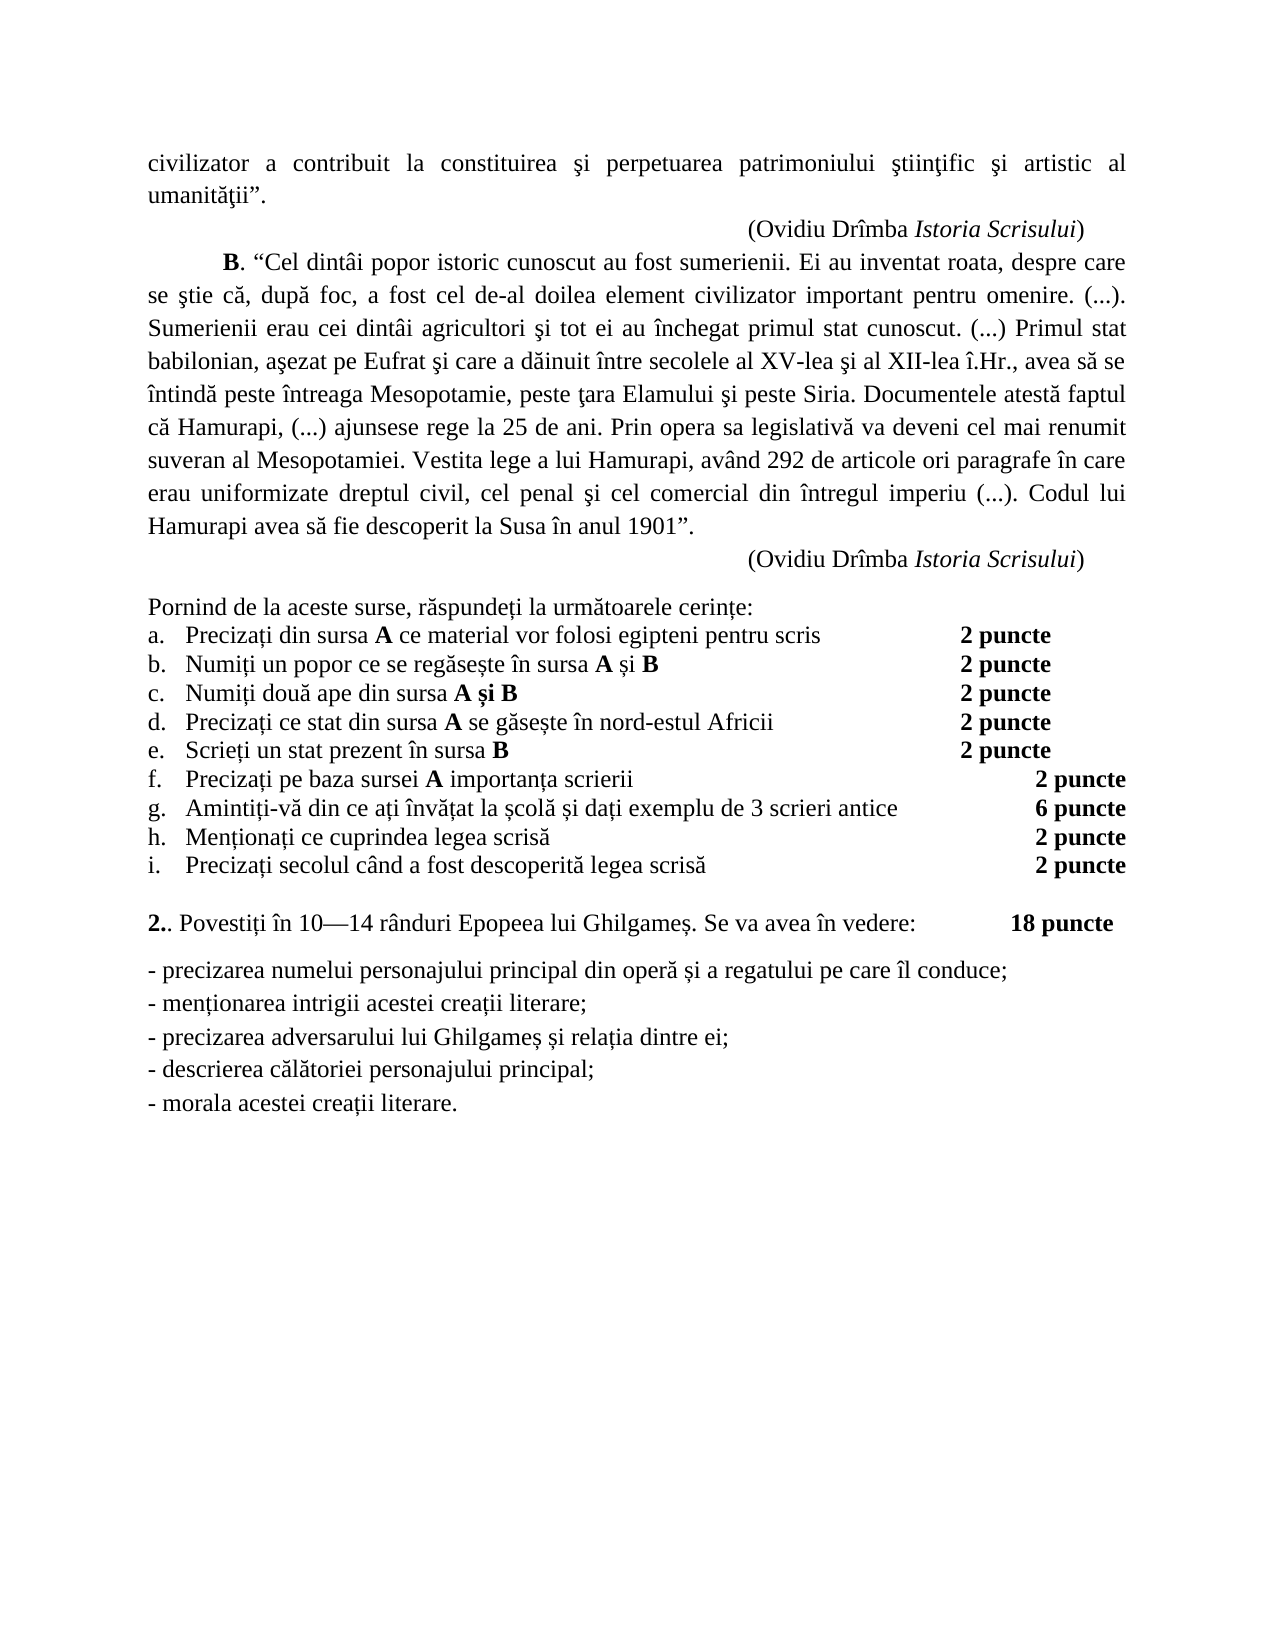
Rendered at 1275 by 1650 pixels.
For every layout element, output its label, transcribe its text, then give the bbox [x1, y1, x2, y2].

list Amintiți-vă din ce ați învățat la școlă și dați exemplu de 3 scrieri antice 6 puncte [148, 793, 1127, 822]
text (Ovidiu Drîmba Istoria Scrisului) [148, 544, 1127, 573]
text - precizarea adversarului lui Ghilgameș și relația dintre ei; [148, 1022, 1127, 1050]
text (Ovidiu Drîmba Istoria Scrisului) [148, 214, 1127, 242]
list Precizați pe baza sursei A importanța scrierii 2 puncte [148, 764, 1127, 793]
list Precizați din sursa A ce material vor folosi egipteni pentru scris 2 puncte [148, 620, 1127, 649]
list Menționați ce cuprindea legea scrisă 2 puncte [148, 822, 1127, 850]
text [148, 148, 1127, 209]
text - morala acestei creații literare. [148, 1088, 1127, 1116]
list Numiți un popor ce se regăsește în sursa A și B 2 puncte [148, 649, 1127, 678]
text Pornind de la aceste surse, răspundeți la următoarele cerințe: [148, 592, 1127, 620]
text 2.. Povestiți în 10—14 rânduri Epopeea lui Ghilgameș. Se va avea în vedere: 18 puncte [148, 908, 1127, 937]
text B. “Cel dintâi popor istoric cunoscut au fost sumerienii. Ei au inventat roata, despre care se ştie că, după foc, a fost cel de-al doilea element civilizator important pentru omenire. (...). Sumerienii erau cei dintâi agricultori şi tot ei au închegat primul stat cunoscut. (...) Primul stat babilonian, aşezat pe Eufrat şi care a dăinuit între secolele al XV-lea şi al XII-lea î.Hr., avea să se întindă peste întreaga Mesopotamie, peste ţara Elamului şi peste Siria. Documentele atestă faptul că Hamurapi, (...) ajunsese rege la 25 de ani. Prin opera sa legislativă va deveni cel mai renumit suveran al Mesopotamiei. Vestita lege a lui Hamurapi, având 292 de articole ori paragrafe în care erau uniformizate dreptul civil, cel penal şi cel comercial din întregul imperiu (...). Codul lui Hamurapi avea să fie descoperit la Susa în anul 1901”. [148, 247, 1127, 539]
text - descrierea călătoriei personajului principal; [148, 1054, 1127, 1083]
list Numiți două ape din sursa A și B 2 puncte [148, 678, 1127, 707]
list Precizați secolul când a fost descoperită legea scrisă 2 puncte [148, 850, 1127, 879]
text - precizarea numelui personajului principal din operă și a regatului pe care îl conduce; [148, 956, 1127, 984]
text - menționarea intrigii acestei creații literare; [148, 988, 1127, 1017]
list Precizați ce stat din sursa A se găsește în nord-estul Africii 2 puncte [148, 707, 1127, 735]
list Scrieți un stat prezent în sursa B 2 puncte [148, 735, 1127, 764]
